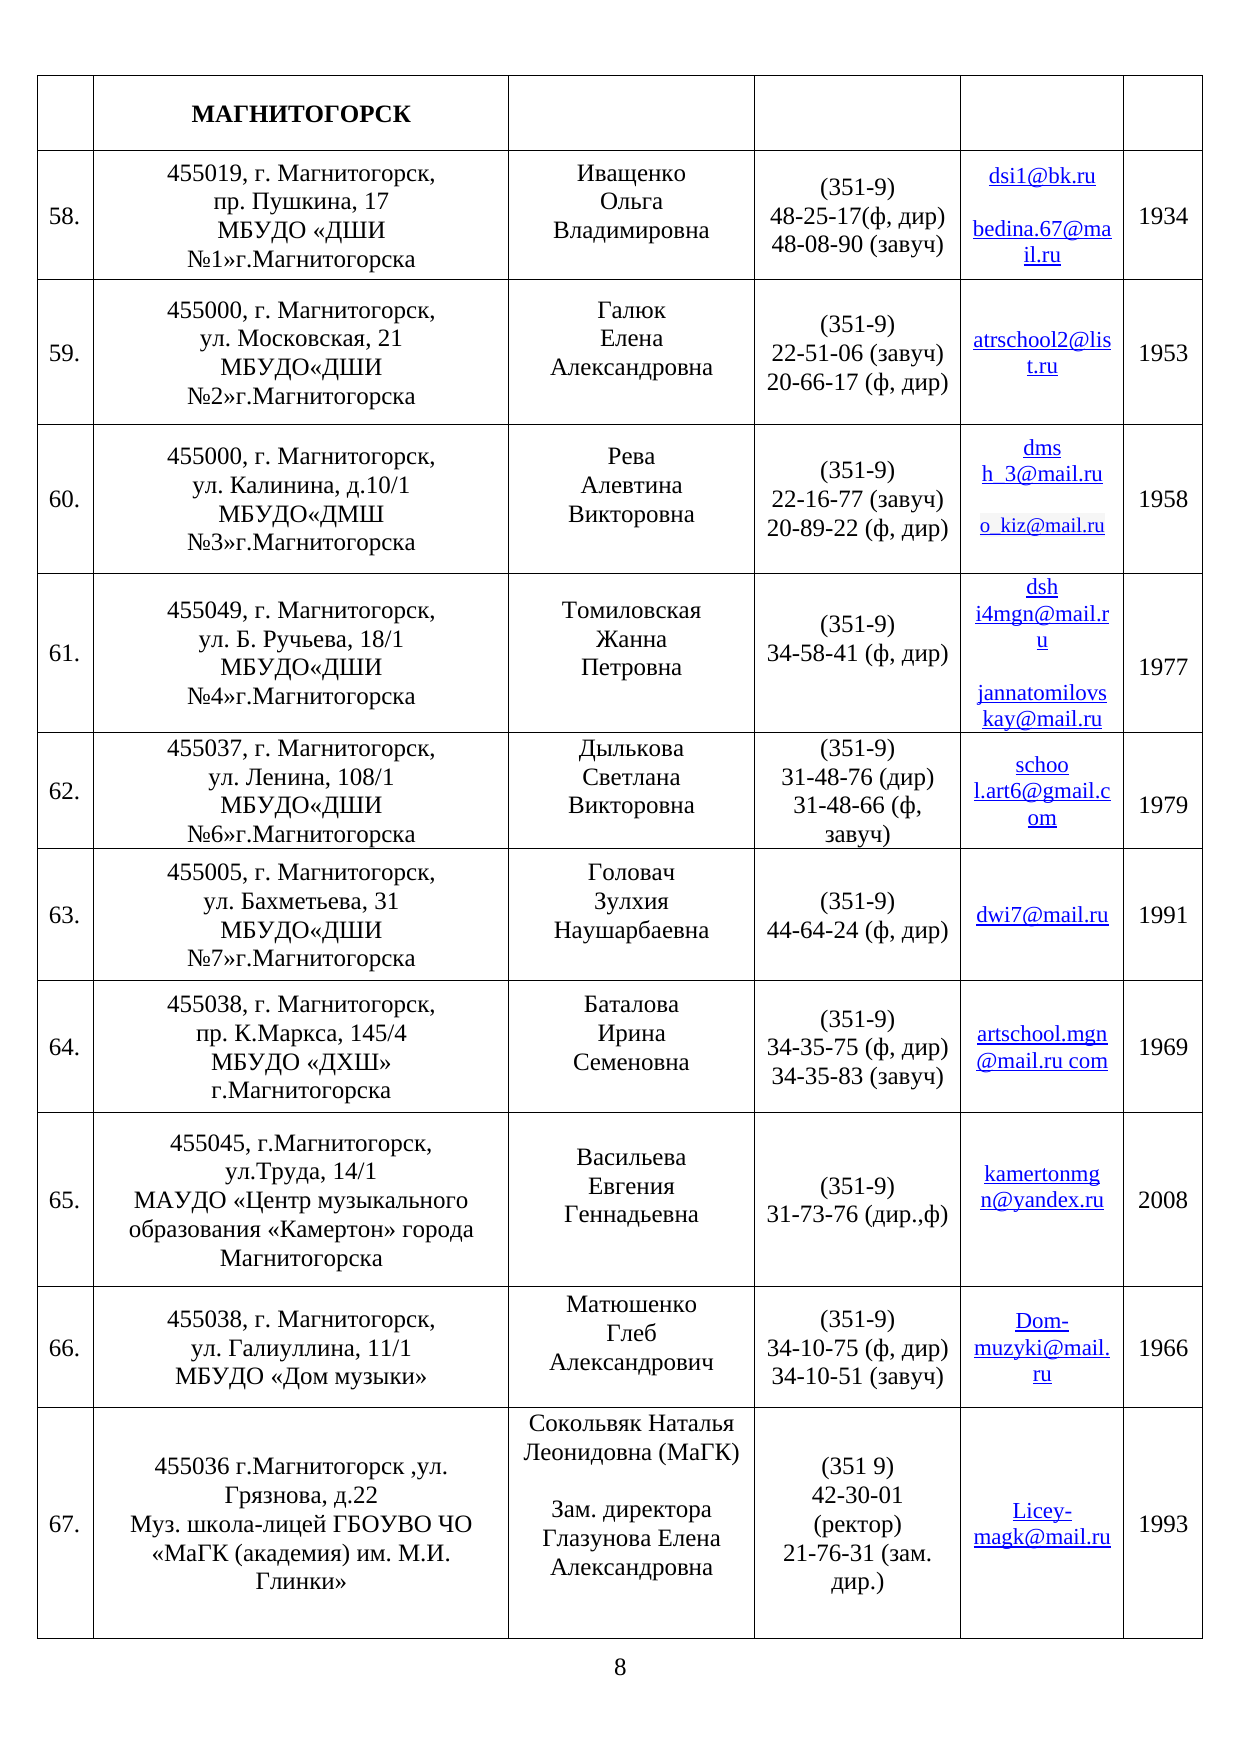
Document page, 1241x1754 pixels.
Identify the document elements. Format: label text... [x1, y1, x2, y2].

table_cell Dom-muzyki@mail.ru [961, 1287, 1123, 1407]
table_cell 1966 [1124, 1287, 1202, 1407]
table_cell [38, 574, 93, 732]
table_cell Галюк Елена Александровна [509, 280, 754, 424]
table_cell (351-9) 22-16-77 (завуч) 20-89-22 (ф, дир) [755, 425, 960, 572]
table_cell 1969 [1124, 981, 1202, 1112]
table_cell dwi7@mail.ru [961, 849, 1123, 980]
table_cell Иващенко Ольга Владимировна [509, 151, 754, 279]
table_cell [38, 76, 93, 150]
table_cell dsi1@bk.ru bedina.67@mail.ru [961, 151, 1123, 279]
table_cell Licey-magk@mail.ru [961, 1408, 1123, 1638]
table_cell [38, 280, 93, 424]
table_cell 455038, г. Магнитогорск, пр. К.Маркса, 145/4 МБУДО «ДХШ» г.Магнитогорска [94, 981, 508, 1112]
table_cell Головач Зулхия Наушарбаевна [509, 849, 754, 980]
table_cell 455049, г. Магнитогорск, ул. Б. Ручьева, 18/1 МБУДО«ДШИ №4»г.Магнитогорска [94, 574, 508, 732]
table_cell [509, 76, 754, 150]
table_cell [38, 1113, 93, 1286]
table_cell 1979 [1124, 733, 1202, 848]
table_cell school.art6@gmail.com [961, 733, 1123, 848]
table_cell [38, 849, 93, 980]
table_cell МАГНИТОГОРСК [94, 76, 508, 150]
table_cell (351-9) 34-10-75 (ф, дир) 34-10-51 (завуч) [755, 1287, 960, 1407]
table_cell Рева Алевтина Викторовна [509, 425, 754, 572]
table_cell [38, 1408, 93, 1638]
table_cell (351-9) 34-58-41 (ф, дир) [755, 574, 960, 732]
table_cell kamertonmgn@yandex.ru [961, 1113, 1123, 1286]
table_cell 1934 [1124, 151, 1202, 279]
table_cell 455036 г.Магнитогорск ,ул. Грязнова, д.22 Муз. школа-лицей ГБОУВО ЧО «МаГК (академия) им. М.И. Глинки» [94, 1408, 508, 1638]
table_cell (351 9) 42-30-01 (ректор) 21-76-31 (зам. дир.) [755, 1408, 960, 1638]
table_cell atrschool2@list.ru [961, 280, 1123, 424]
table_cell [1124, 76, 1202, 150]
table_cell Васильева Евгения Геннадьевна [509, 1113, 754, 1286]
table_cell [961, 76, 1123, 150]
table_cell Баталова Ирина Семеновна [509, 981, 754, 1112]
table_cell 455019, г. Магнитогорск, пр. Пушкина, 17 МБУДО «ДШИ №1»г.Магнитогорска [94, 151, 508, 279]
table_cell 1953 [1124, 280, 1202, 424]
table_cell 455045, г.Магнитогорск, ул.Труда, 14/1 МАУДО «Центр музыкального образования «Камертон» города Магнитогорска [94, 1113, 508, 1286]
table_cell [755, 76, 960, 150]
table_cell 1958 [1124, 425, 1202, 572]
table_cell [38, 981, 93, 1112]
table_cell Сокольвяк Наталья Леонидовна (МаГК) Зам. директора Глазунова Елена Александровна [509, 1408, 754, 1638]
table_cell dmsh_3@mail.ru o_kiz@mail.ru [961, 425, 1123, 572]
table_cell 2008 [1124, 1113, 1202, 1286]
table_cell Дылькова Светлана Викторовна [509, 733, 754, 848]
table_cell Томиловская Жанна Петровна [509, 574, 754, 732]
table_cell 455000, г. Магнитогорск, ул. Московская, 21 МБУДО«ДШИ №2»г.Магнитогорска [94, 280, 508, 424]
table_cell (351-9) 31-73-76 (дир.,ф) [755, 1113, 960, 1286]
table_cell 1991 [1124, 849, 1202, 980]
table_cell artschool.mgn@mail.ru com [961, 981, 1123, 1112]
table_cell [38, 733, 93, 848]
table_cell [38, 1287, 93, 1407]
table_cell 1977 [1124, 574, 1202, 732]
table_cell (351-9) 22-51-06 (завуч) 20-66-17 (ф, дир) [755, 280, 960, 424]
table_cell (351-9) 44-64-24 (ф, дир) [755, 849, 960, 980]
table_cell dshi4mgn@mail.ru jannatomilovskay@mail.ru [961, 574, 1123, 732]
table_cell Матюшенко Глеб Александрович [509, 1287, 754, 1407]
table_cell [38, 151, 93, 279]
table_cell 455037, г. Магнитогорск, ул. Ленина, 108/1 МБУДО«ДШИ №6»г.Магнитогорска [94, 733, 508, 848]
table_cell 455000, г. Магнитогорск, ул. Калинина, д.10/1 МБУДО«ДМШ №3»г.Магнитогорска [94, 425, 508, 572]
table_cell (351-9) 34-35-75 (ф, дир) 34-35-83 (завуч) [755, 981, 960, 1112]
table_cell 1993 [1124, 1408, 1202, 1638]
table_cell (351-9) 48-25-17(ф, дир) 48-08-90 (завуч) [755, 151, 960, 279]
table_cell [38, 425, 93, 572]
table_cell 455005, г. Магнитогорск, ул. Бахметьева, 31 МБУДО«ДШИ №7»г.Магнитогорска [94, 849, 508, 980]
table_cell (351-9) 31-48-76 (дир) 31-48-66 (ф, завуч) [755, 733, 960, 848]
table_cell 455038, г. Магнитогорск, ул. Галиуллина, 11/1 МБУДО «Дом музыки» [94, 1287, 508, 1407]
